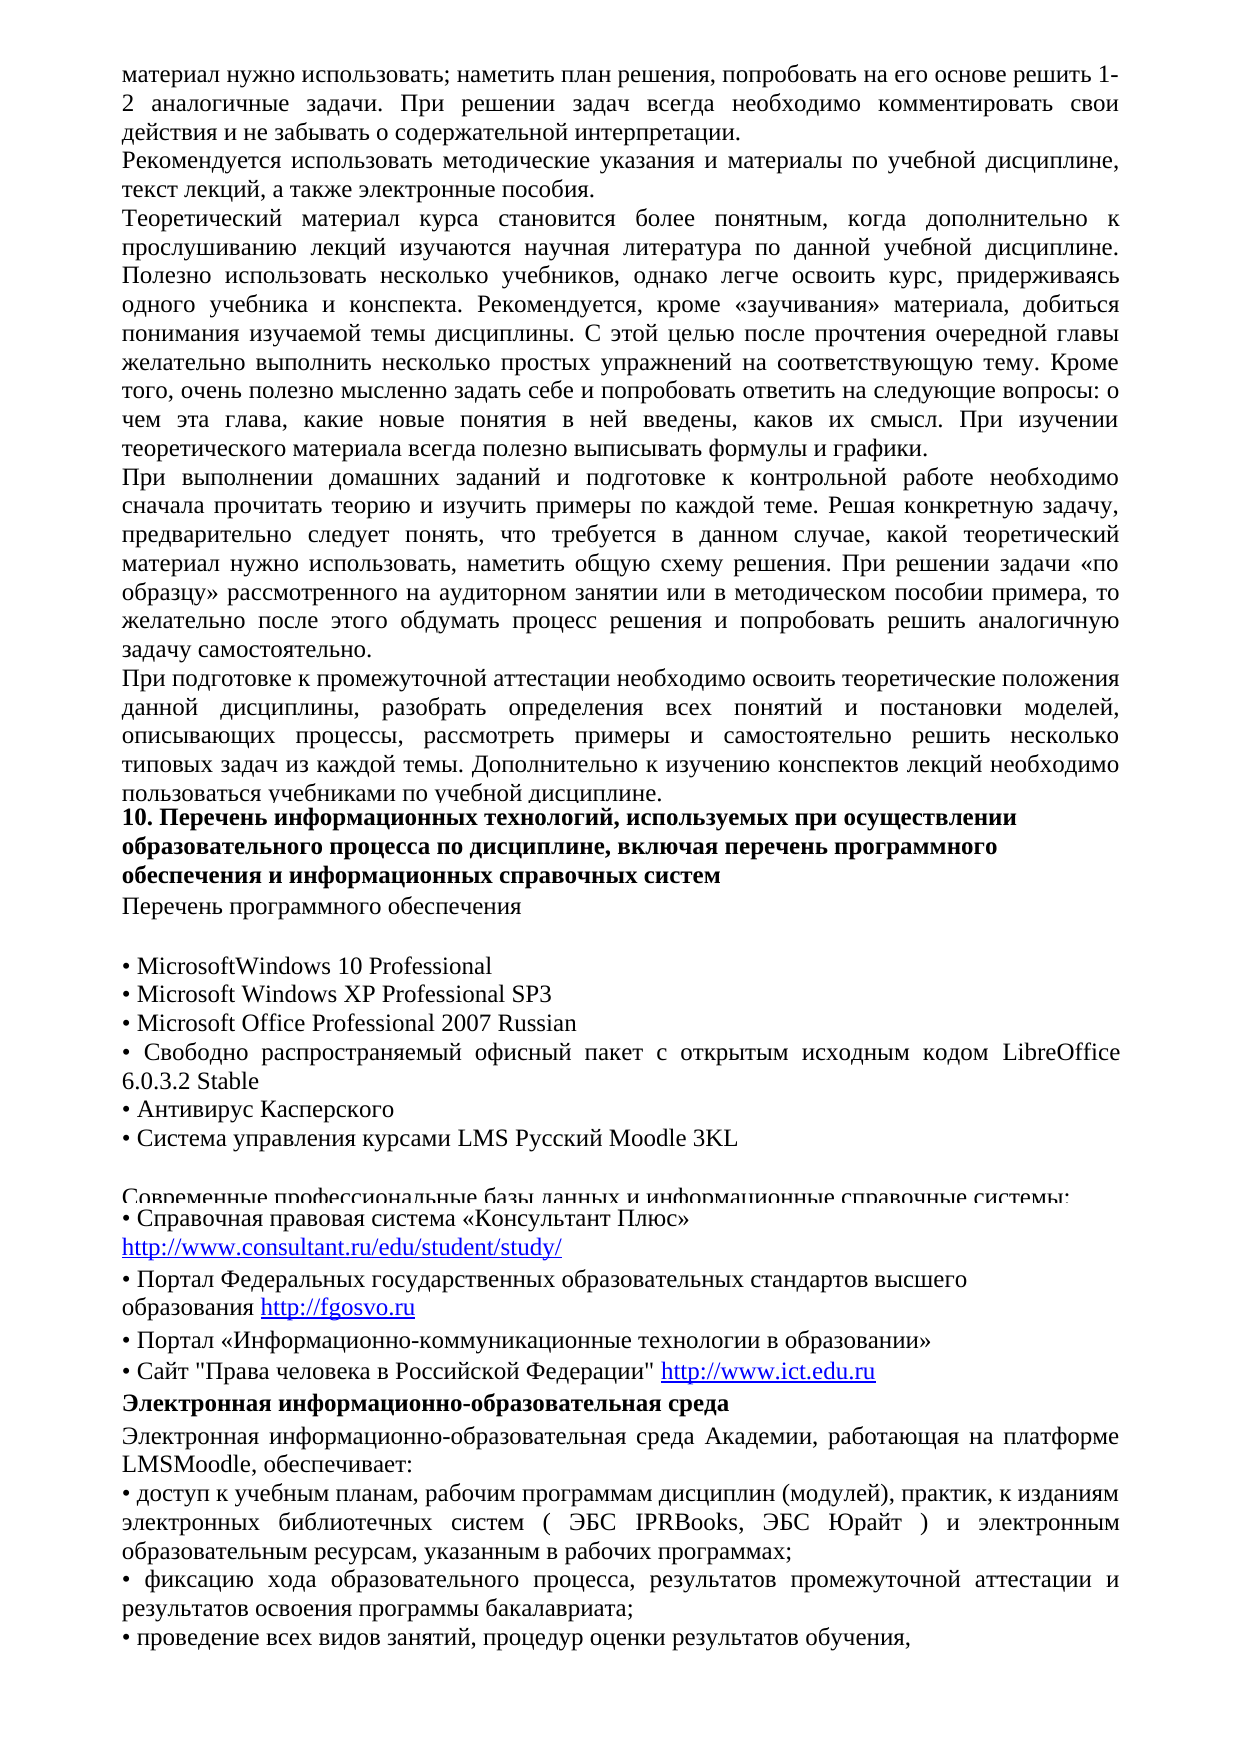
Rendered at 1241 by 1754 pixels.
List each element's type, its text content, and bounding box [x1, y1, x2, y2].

table_cell 10. Перечень информационных технологий, используемых при осуществлении образовательного процесса по дисциплине, включая перечень программного обеспечения и информационных справочных систем [118, 803, 1124, 891]
table_cell • Сайт "Права человека в Российской Федерации" http://www.ict.edu.ru [118, 1356, 1124, 1388]
table_header материал нужно использовать; наметить план решения, попробовать на его основе решить 1-2 аналогичные задачи. При решении задач всегда необходимо комментировать свои действия и не забывать о содержательной интерпретации. Рекомендуется использовать методические указания и материалы по учебной дисциплине, текст лекций, а также электронные пособия. Теоретический материал курса становится более понятным, когда дополнительно к прослушиванию лекций изучаются научная литература по данной учебной дисциплине. Полезно использовать несколько учебников, однако легче освоить курс, придерживаясь одного учебника и конспекта. Рекомендуется, кроме «заучивания» материала, добиться понимания изучаемой темы дисциплины. С этой целью после прочтения очередной главы желательно выполнить несколько простых упражнений на соответствующую тему. Кроме того, очень полезно мысленно задать себе и попробовать ответить на следующие вопросы: о чем эта глава, какие новые понятия в ней введены, каков их смысл. При изучении теоретического материала всегда полезно выписывать формулы и графики. При выполнении домашних заданий и подготовке к контрольной работе необходимо сначала прочитать теорию и изучить примеры по каждой теме. Решая конкретную задачу, предварительно следует понять, что требуется в данном случае, какой теоретический материал нужно использовать, наметить общую схему решения. При решении задачи «по образцу» рассмотренного на аудиторном занятии или в методическом пособии примера, то желательно после этого обдумать процесс решения и попробовать решить аналогичную задачу самостоятельно. При подготовке к промежуточной аттестации необходимо освоить теоретические положения данной дисциплины, разобрать определения всех понятий и постановки моделей, описывающих процессы, рассмотреть примеры и самостоятельно решить несколько типовых задач из каждой темы. Дополнительно к изучению конспектов лекций необходимо пользоваться учебниками по учебной дисциплине. [118, 59, 1124, 802]
table_cell Электронная информационно-образовательная среда Академии, работающая на платформе LMSMoodle, обеспечивает: • доступ к учебным планам, рабочим программам дисциплин (модулей), практик, к изданиям электронных библиотечных систем ( ЭБС IPRBooks, ЭБС Юрайт ) и электронным образовательным ресурсам, указанным в рабочих программах; • фиксацию хода образовательного процесса, результатов промежуточной аттестации и результатов освоения программы бакалавриата; • проведение всех видов занятий, процедур оценки результатов обучения, [118, 1421, 1124, 1662]
table_cell Электронная информационно-образовательная среда [118, 1388, 1124, 1421]
table_cell • Справочная правовая система «Консультант Плюс» http://www.consultant.ru/edu/student/study/ [118, 1203, 1124, 1264]
table_cell • Портал Федеральных государственных образовательных стандартов высшего образования http://fgosvo.ru [118, 1264, 1124, 1325]
table_cell • Портал «Информационно-коммуникационные технологии в образовании» [118, 1325, 1124, 1356]
table_cell Перечень программного обеспечения • MicrosoftWindows 10 Professional • Microsoft Windows XP Professional SP3 • Microsoft Office Professional 2007 Russian • Cвободно распространяемый офисный пакет с открытым исходным кодом LibreOffice 6.0.3.2 Stable • Антивирус Касперского • Cистема управления курсами LMS Русский Moodle 3KL Современные профессиональные базы данных и информационные справочные системы: [118, 891, 1124, 1203]
